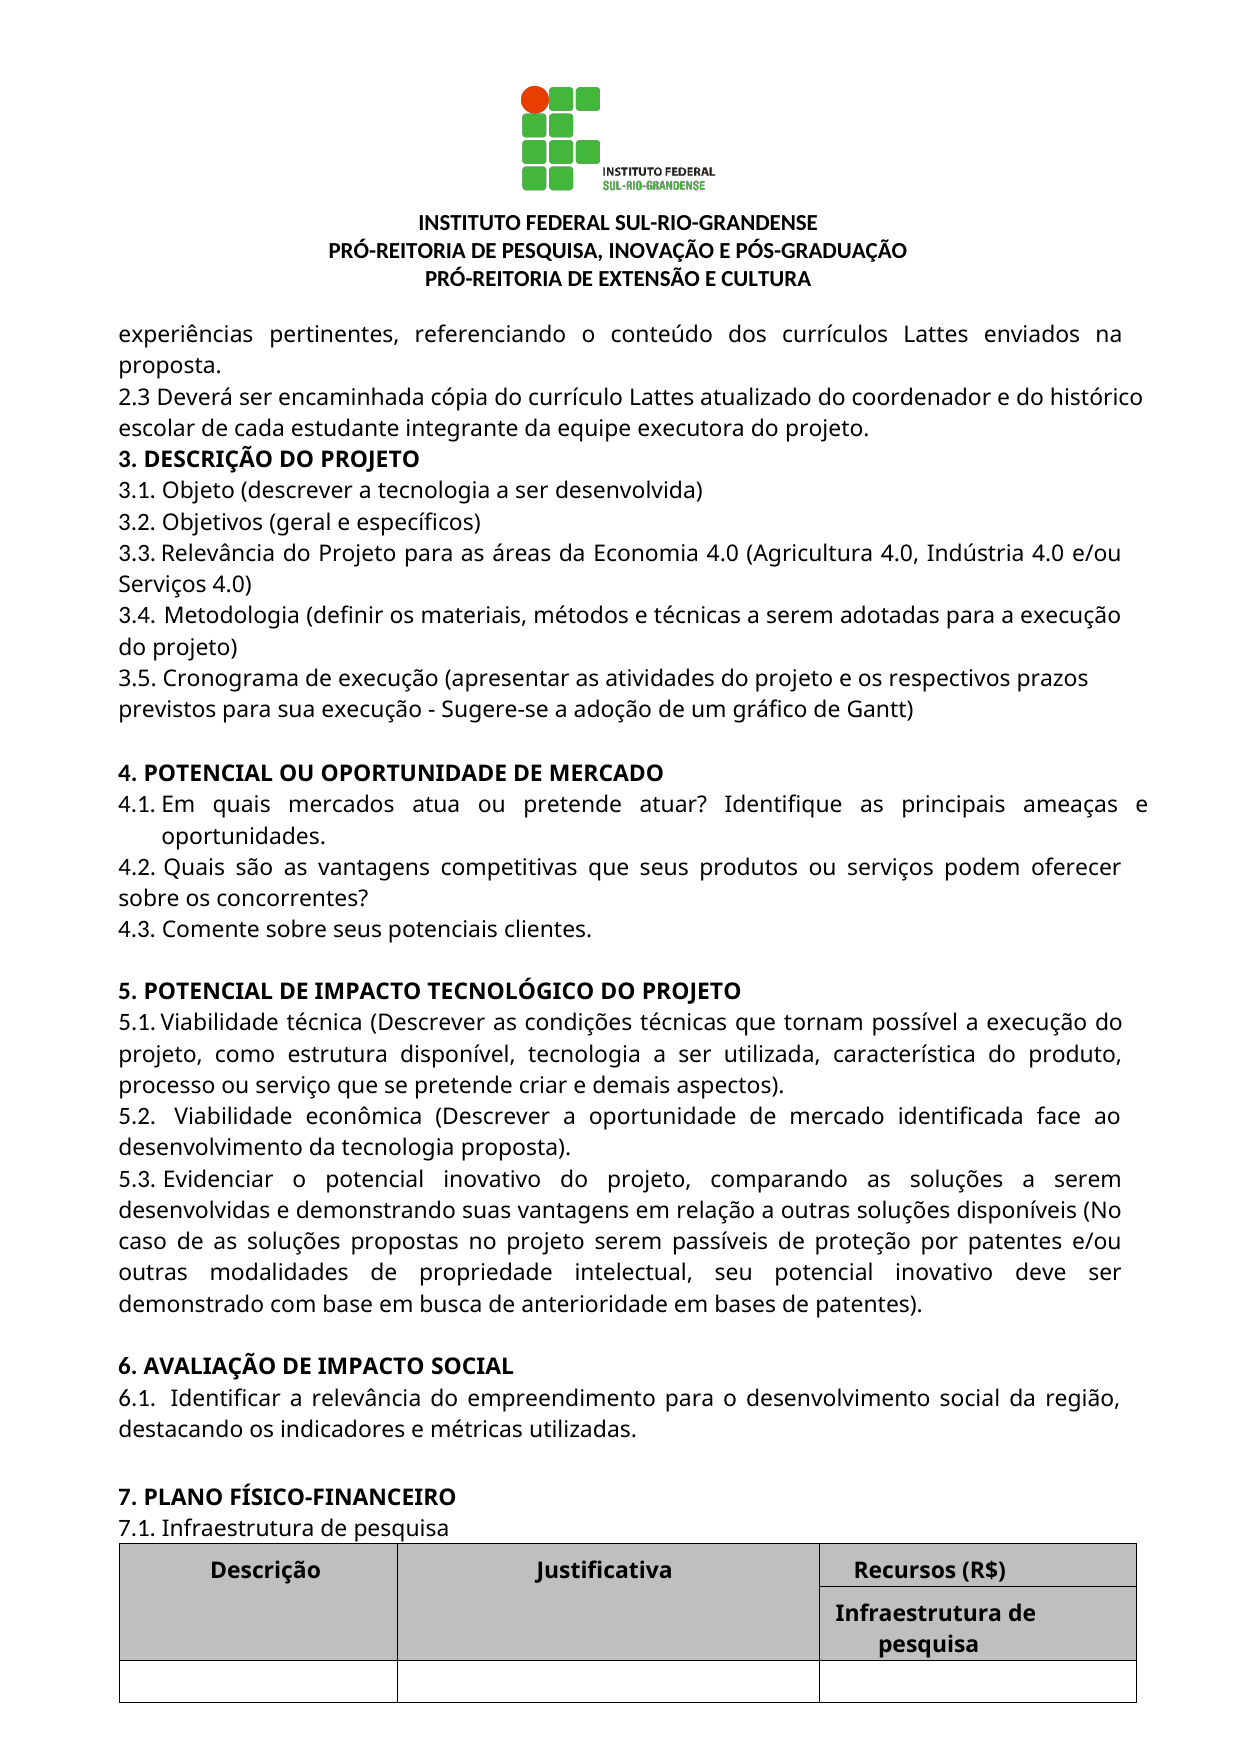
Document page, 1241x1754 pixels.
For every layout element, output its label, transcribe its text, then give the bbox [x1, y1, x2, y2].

list Infraestrutura de pesquisa [118, 1512, 1148, 1543]
table_cell [398, 1661, 819, 1702]
table_cell [820, 1661, 1136, 1702]
list Relevância do Projeto para as áreas da Economia 4.0 (Agricultura 4.0, Indústria 4.0 e/ou Serviços 4.0) [118, 537, 1122, 599]
list Metodologia (definir os materiais, métodos e técnicas a serem adotadas para a execução do projeto) [118, 599, 1122, 662]
picture [520, 85, 716, 191]
table_header Descrição [120, 1544, 397, 1660]
list Evidenciar o potencial inovativo do projeto, comparando as soluções a serem desenvolvidas e demonstrando suas vantagens em relação a outras soluções disponíveis (No caso de as soluções propostas no projeto serem passíveis de proteção por patentes e/ou outras modalidades de propriedade intelectual, seu potencial inovativo deve ser demonstrado com base em busca de anterioridade em bases de patentes). [118, 1163, 1123, 1319]
list Comente sobre seus potenciais clientes. [118, 913, 1148, 944]
subtitle DESCRIÇÃO DO PROJETO [118, 443, 1148, 474]
table_header Recursos (R$) [820, 1544, 1136, 1586]
subtitle PLANO FÍSICO-FINANCEIRO [118, 1481, 1148, 1512]
table_cell Infraestrutura de pesquisa [820, 1587, 1136, 1660]
text 2.3 Deverá ser encaminhada cópia do currículo Lattes atualizado do coordenador e do histórico escolar de cada estudante integrante da equipe executora do projeto. [118, 381, 1148, 443]
list Viabilidade econômica (Descrever a oportunidade de mercado identificada face ao desenvolvimento da tecnologia proposta). [118, 1100, 1122, 1163]
list Identificar a relevância do empreendimento para o desenvolvimento social da região, destacando os indicadores e métricas utilizadas. [118, 1381, 1122, 1444]
text 3.5. Cronograma de execução (apresentar as atividades do projeto e os respectivos prazos previstos para sua execução - Sugere-se a adoção de um gráfico de Gantt) [118, 662, 1133, 724]
list Objeto (descrever a tecnologia a ser desenvolvida) [118, 474, 1148, 506]
subtitle POTENCIAL DE IMPACTO TECNOLÓGICO DO PROJETO [118, 975, 1148, 1006]
table_header Justificativa [398, 1544, 819, 1660]
list Quais são as vantagens competitivas que seus produtos ou serviços podem oferecer sobre os concorrentes? [118, 851, 1122, 913]
subtitle POTENCIAL OU OPORTUNIDADE DE MERCADO [118, 757, 1148, 788]
subtitle AVALIAÇÃO DE IMPACTO SOCIAL [118, 1350, 1148, 1381]
list Objetivos (geral e específicos) [118, 506, 1148, 537]
list Viabilidade técnica (Descrever as condições técnicas que tornam possível a execução do projeto, como estrutura disponível, tecnologia a ser utilizada, característica do produto, processo ou serviço que se pretende criar e demais aspectos). [118, 1006, 1123, 1100]
list Em quais mercados atua ou pretende atuar? Identifique as principais ameaças e oportunidades. [118, 788, 1148, 851]
table_cell [120, 1661, 397, 1702]
